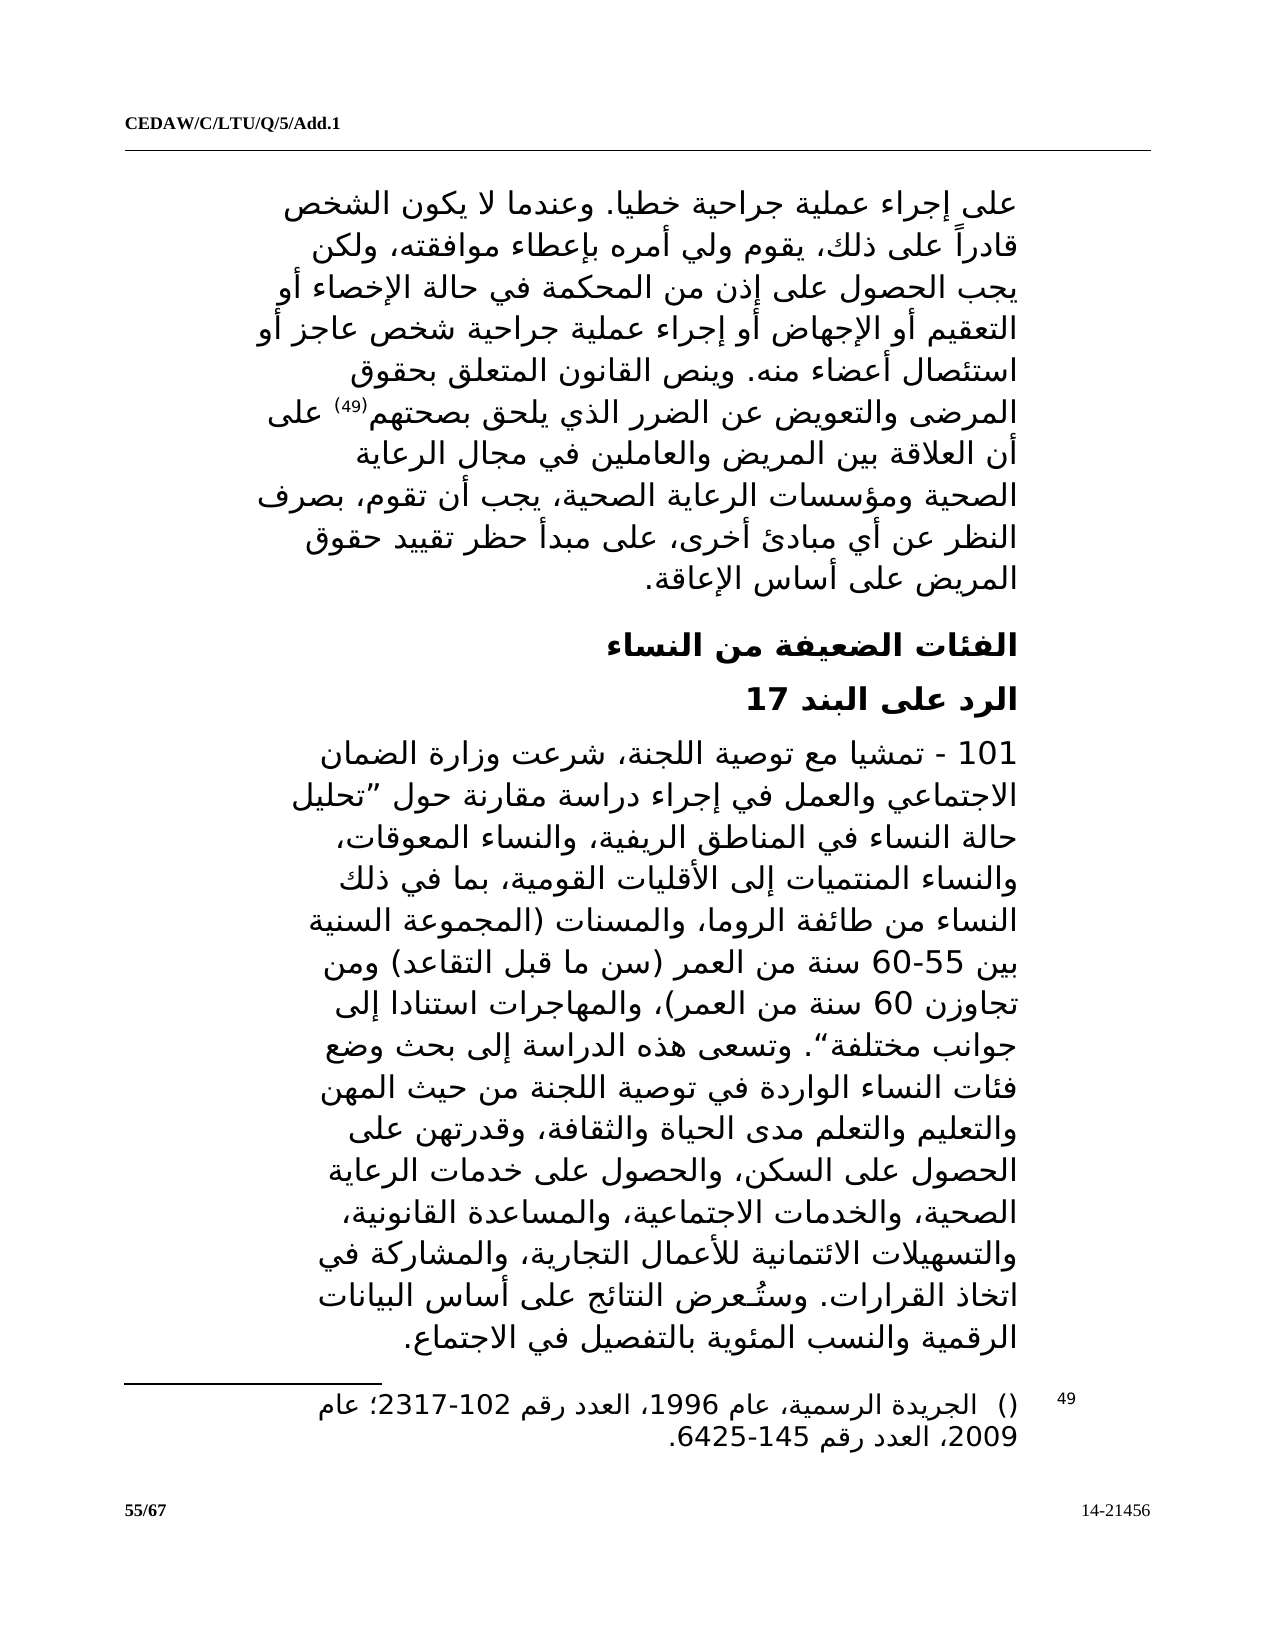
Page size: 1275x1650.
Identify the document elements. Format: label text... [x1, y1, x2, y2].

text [256, 181, 1018, 598]
text الفئات الضعيفة من النساء [256, 623, 1018, 665]
text الرد على البند 17 [256, 677, 1018, 719]
text 101 - تمشيا مع توصية اللجنة، شرعت وزارة الضمان الاجتماعي والعمل في إجراء دراسة مقارنة حول ”تحليل حالة النساء في المناطق الريفية، والنساء المعوقات، والنساء المنتميات إلى الأقليات القومية، بما في ذلك النساء من طائفة الروما، والمسنات (المجموعة السنية بين 55-60 سنة من العمر (سن ما قبل التقاعد) ومن تجاوزن 60 سنة من العمر)، والمهاجرات استنادا إلى جوانب مختلفة“. وتسعى هذه الدراسة إلى بحث وضع فئات النساء الواردة في توصية اللجنة من حيث المهن والتعليم والتعلم مدى الحياة والثقافة، وقدرتهن على الحصول على السكن، والحصول على خدمات الرعاية الصحية، والخدمات الاجتماعية، والمساعدة القانونية، والتسهيلات الائتمانية للأعمال التجارية، والمشاركة في اتخاذ القرارات. وستُـعرض النتائج على أساس البيانات الرقمية والنسب المئوية بالتفصيل في الاجتماع. [256, 731, 1018, 1356]
